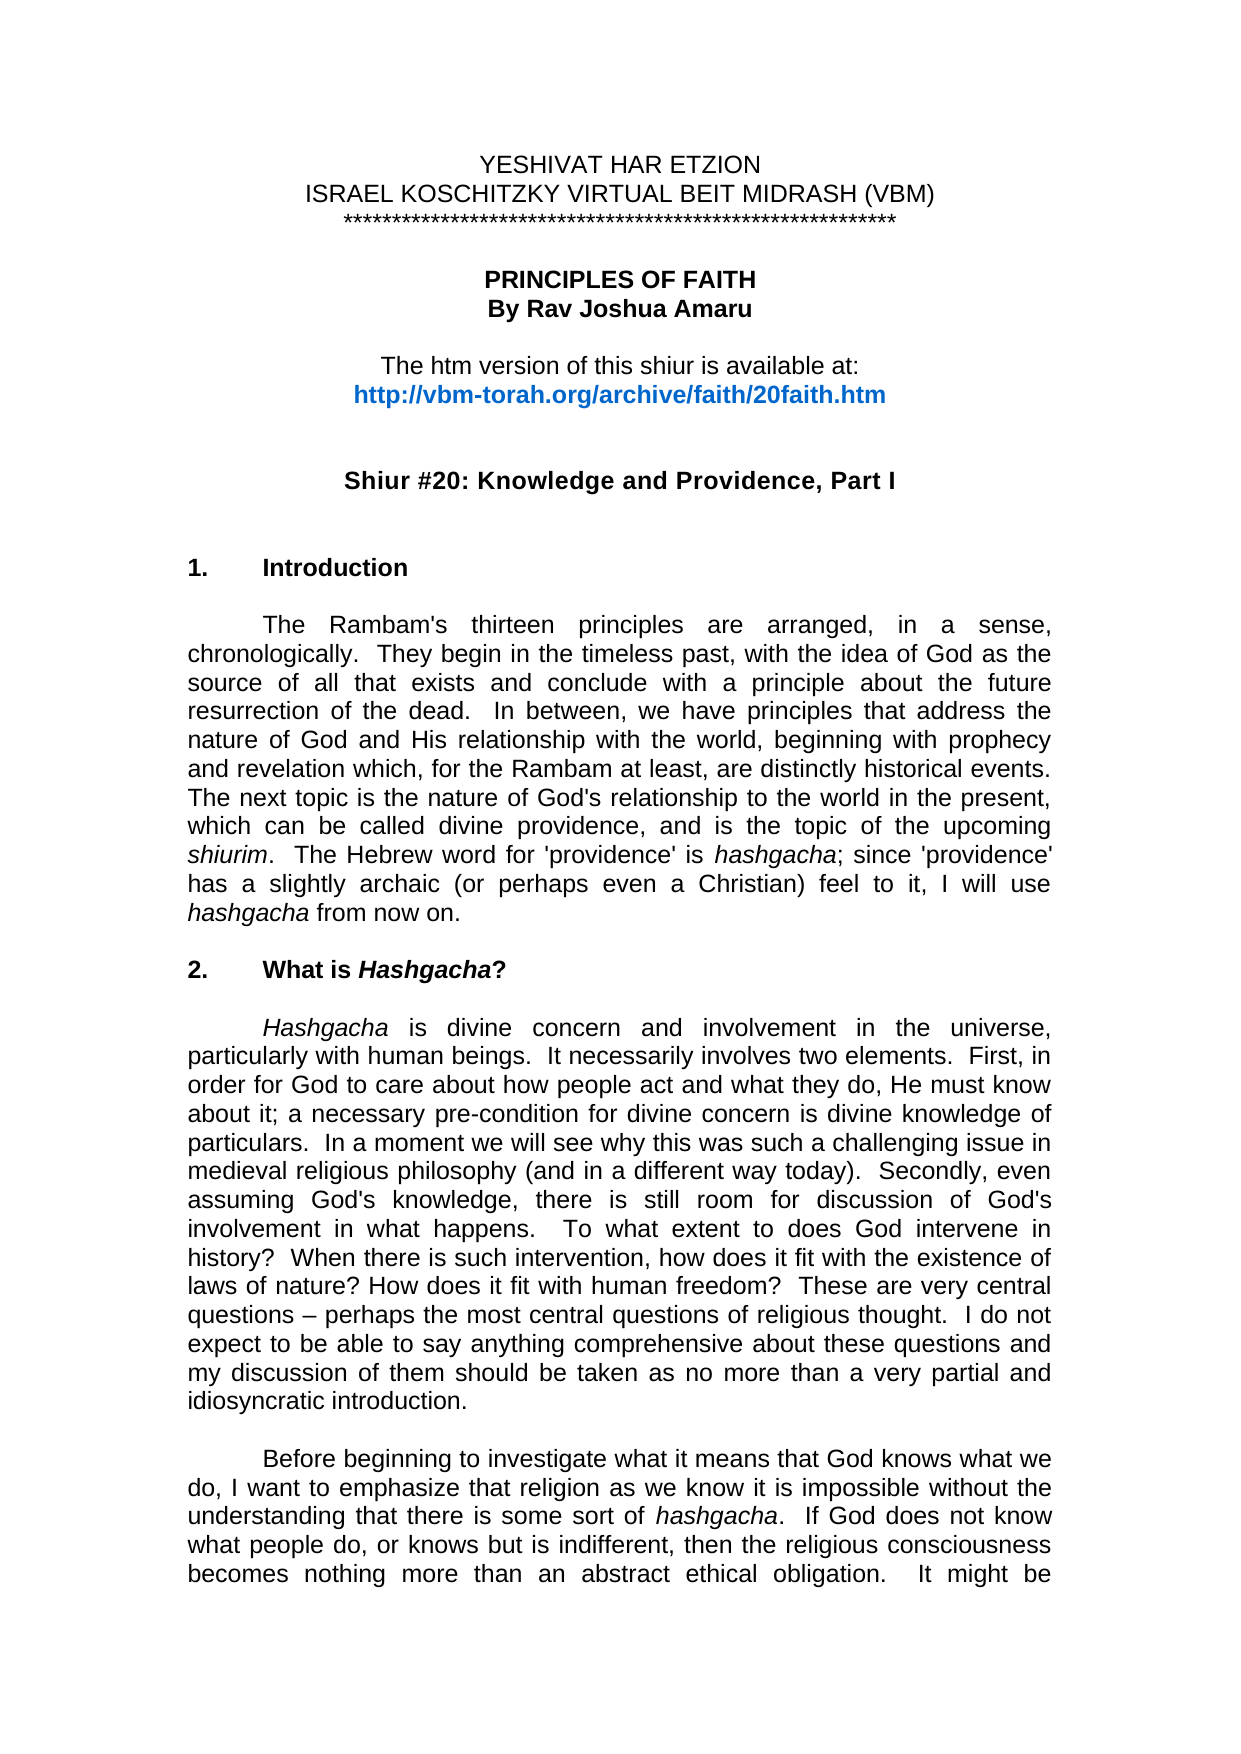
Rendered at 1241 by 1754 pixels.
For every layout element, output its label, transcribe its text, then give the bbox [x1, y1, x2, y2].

text YESHIVAT HAR ETZION [187, 150, 1053, 179]
text http://vbm-torah.org/archive/faith/20faith.htm [187, 380, 1053, 409]
title Shiur #20: Knowledge and Providence, Part I [187, 466, 1053, 495]
text The Rambam's thirteen principles are arranged, in a sense, chronologically. They begin in the timeless past, with the idea of God as the source of all that exists and conclude with a principle about the future resurrection of the dead. In between, we have principles that address the nature of God and His relationship with the world, beginning with prophecy and revelation which, for the Rambam at least, are distinctly historical events. The next topic is the nature of God's relationship to the world in the present, which can be called divine providence, and is the topic of the upcoming shiurim. The Hebrew word for 'providence' is hashgacha; since 'providence' has a slightly archaic (or perhaps even a Christian) feel to it, I will use hashgacha from now on. [187, 610, 1053, 926]
text ********************************************************* [187, 207, 1053, 236]
subtitle 1. Introduction [187, 552, 1053, 581]
text Hashgacha is divine concern and involvement in the universe, particularly with human beings. It necessarily involves two elements. First, in order for God to care about how people act and what they do, He must know about it; a necessary pre-condition for divine concern is divine knowledge of particulars. In a moment we will see why this was such a challenging issue in medieval religious philosophy (and in a different way today). Secondly, even assuming God's knowledge, there is still room for discussion of God's involvement in what happens. To what extent to does God intervene in history? When there is such intervention, how does it fit with the existence of laws of nature? How does it fit with human freedom? These are very central questions – perhaps the most central questions of religious thought. I do not expect to be able to say anything comprehensive about these questions and my discussion of them should be taken as no more than a very partial and idiosyncratic introduction. [187, 1012, 1053, 1415]
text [187, 1444, 1053, 1587]
text The htm version of this shiur is available at: [187, 351, 1053, 380]
text PRINCIPLES OF FAITH [187, 265, 1053, 294]
subtitle 2. What is Hashgacha? [187, 955, 1053, 984]
text ISRAEL KOSCHITZKY VIRTUAL BEIT MIDRASH (VBM) [187, 179, 1053, 207]
text By Rav Joshua Amaru [187, 294, 1053, 322]
